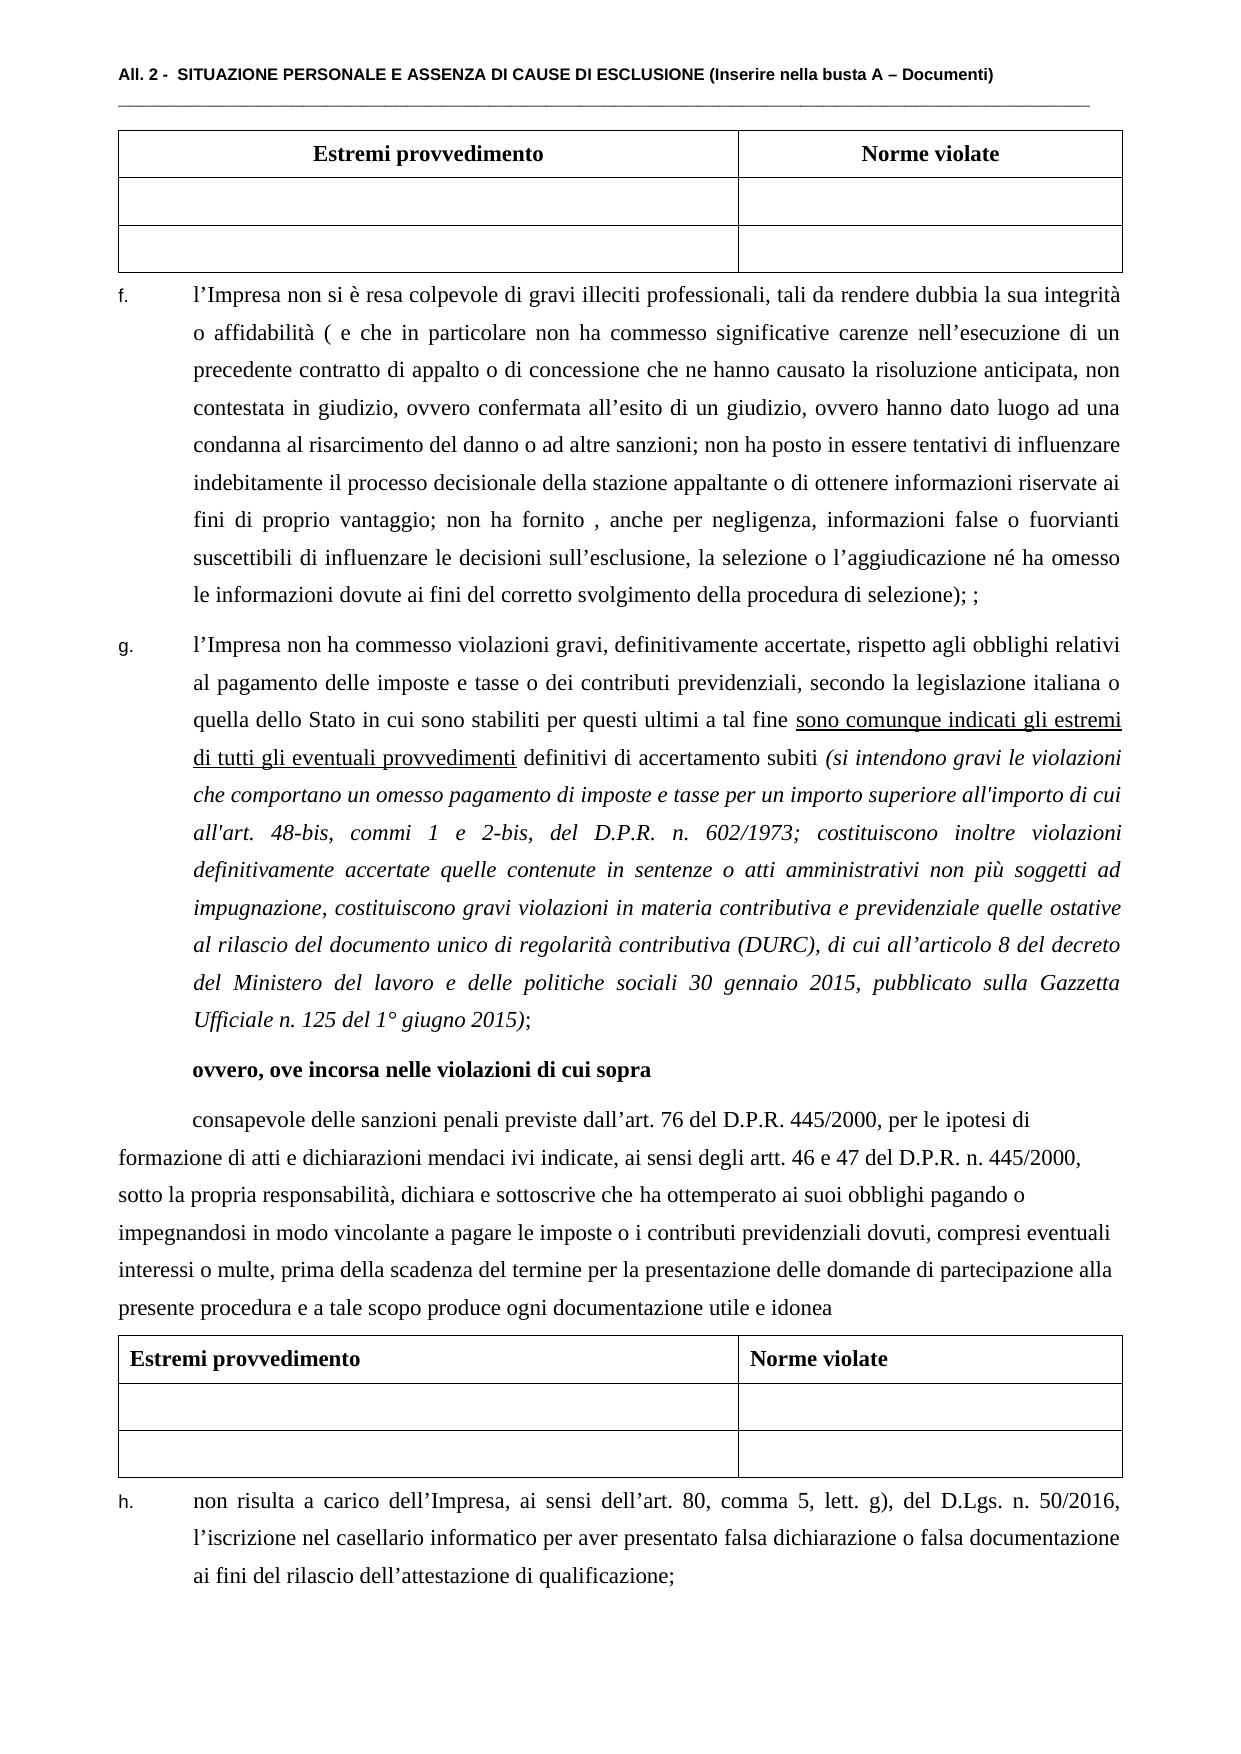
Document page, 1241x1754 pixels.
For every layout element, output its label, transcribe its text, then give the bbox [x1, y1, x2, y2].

table_cell [739, 226, 1122, 272]
table_cell [119, 226, 738, 272]
table_cell [739, 1431, 1122, 1477]
table_cell [119, 1431, 738, 1477]
table_cell [119, 178, 738, 224]
list l’Impresa non ha commesso violazioni gravi, definitivamente accertate, rispetto agli obblighi relativi al pagamento delle imposte e tasse o dei contributi previdenziali, secondo la legislazione italiana o quella dello Stato in cui sono stabiliti per questi ultimi a tal fine sono comunque indicati gli estremi di tutti gli eventuali provvedimenti definitivi di accertamento subiti (si intendono gravi le violazioni che comportano un omesso pagamento di imposte e tasse per un importo superiore all'importo di cui all'art. 48-bis, commi 1 e 2-bis, del D.P.R. n. 602/1973; costituiscono inoltre violazioni definitivamente accertate quelle contenute in sentenze o atti amministrativi non più soggetti ad impugnazione, costituiscono gravi violazioni in materia contributiva e previdenziale quelle ostative al rilascio del documento unico di regolarità contributiva (DURC), di cui all’articolo 8 del decreto del Ministero del lavoro e delle politiche sociali 30 gennaio 2015, pubblicato sulla Gazzetta Ufficiale n. 125 del 1° giugno 2015); [118, 623, 1122, 1035]
table_cell [739, 1384, 1122, 1430]
table_cell [119, 1384, 738, 1430]
table_header Estremi provvedimento NaNascita nascita [119, 131, 738, 177]
text ovvero, ove incorsa nelle violazioni di cui sopra [118, 1048, 1122, 1085]
table_header Norme violate [739, 1336, 1122, 1383]
table_cell [739, 178, 1122, 224]
list l’Impresa non si è resa colpevole di gravi illeciti professionali, tali da rendere dubbia la sua integrità o affidabilità ( e che in particolare non ha commesso significative carenze nell’esecuzione di un precedente contratto di appalto o di concessione che ne hanno causato la risoluzione anticipata, non contestata in giudizio, ovvero confermata all’esito di un giudizio, ovvero hanno dato luogo ad una condanna al risarcimento del danno o ad altre sanzioni; non ha posto in essere tentativi di influenzare indebitamente il processo decisionale della stazione appaltante o di ottenere informazioni riservate ai fini di proprio vantaggio; non ha fornito , anche per negligenza, informazioni false o fuorvianti suscettibili di influenzare le decisioni sull’esclusione, la selezione o l’aggiudicazione né ha omesso le informazioni dovute ai fini del corretto svolgimento della procedura di selezione); ; [118, 273, 1122, 610]
list non risulta a carico dell’Impresa, ai sensi dell’art. 80, comma 5, lett. g), del D.Lgs. n. 50/2016, l’iscrizione nel casellario informatico per aver presentato falsa dichiarazione o falsa documentazione ai fini del rilascio dell’attestazione di qualificazione; [118, 1478, 1122, 1591]
table_header Estremi provvedimento NaNascita nascita [119, 1336, 738, 1383]
text consapevole delle sanzioni penali previste dall’art. 76 del D.P.R. 445/2000, per le ipotesi di formazione di atti e dichiarazioni mendaci ivi indicate, ai sensi degli artt. 46 e 47 del D.P.R. n. 445/2000, sotto la propria responsabilità, dichiara e sottoscrive che ha ottemperato ai suoi obblighi pagando o impegnandosi in modo vincolante a pagare le imposte o i contributi previdenziali dovuti, compresi eventuali interessi o multe, prima della scadenza del termine per la presentazione delle domande di partecipazione alla presente procedura e a tale scopo produce ogni documentazione utile e idonea [118, 1098, 1122, 1323]
table_header Norme violate [739, 131, 1122, 177]
